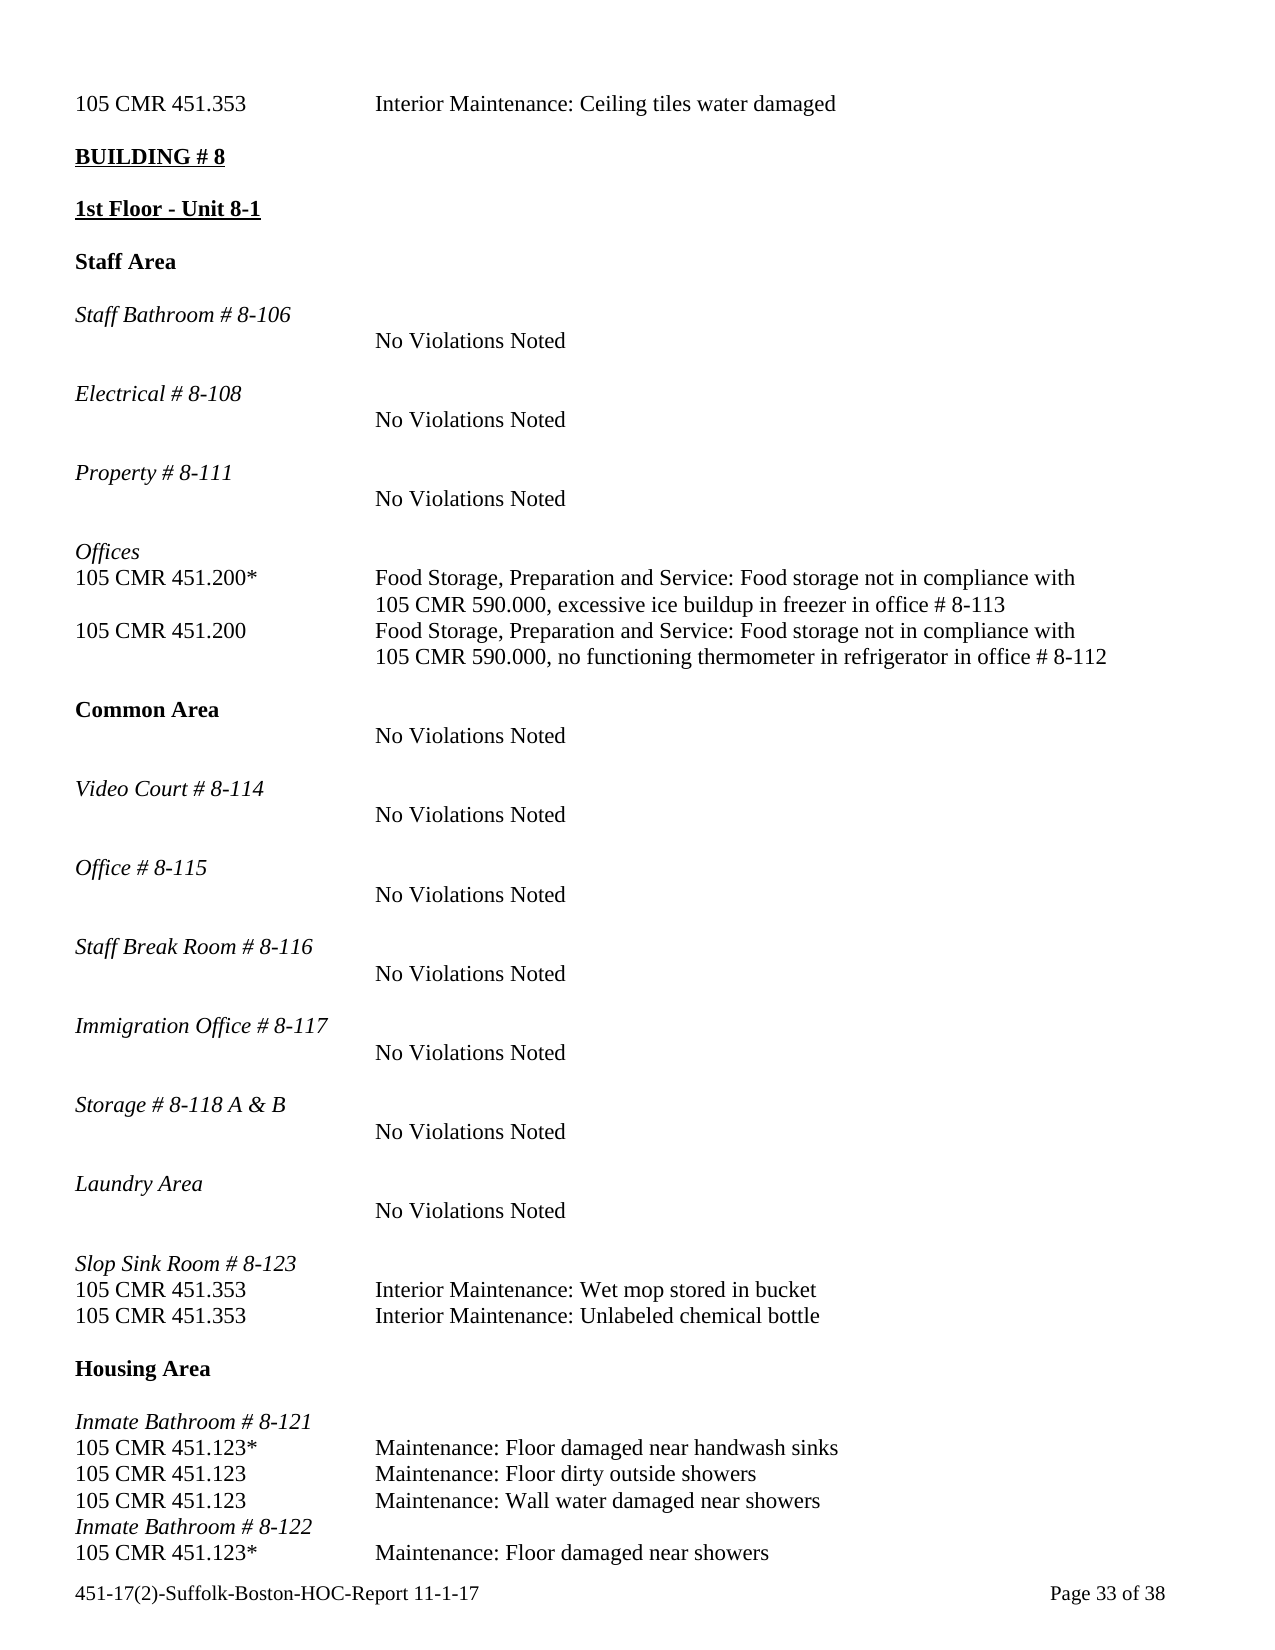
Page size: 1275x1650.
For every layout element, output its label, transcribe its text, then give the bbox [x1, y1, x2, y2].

text Offices [75, 538, 1200, 564]
text 105 CMR 451.200 Food Storage, Preparation and Service: Food storage not in compliance with 105 CMR 590.000, no functioning thermometer in refrigerator in office # 8-112 [75, 617, 1200, 670]
text No Violations Noted [75, 327, 1200, 353]
text BUILDING # 8 [75, 143, 1200, 169]
text Staff Area [75, 248, 1200, 274]
text No Violations Noted [75, 1118, 1200, 1144]
text Electrical # 8-108 [75, 380, 1200, 406]
text 1st Floor - Unit 8-1 [75, 195, 1200, 222]
text 105 CMR 451.123* Maintenance: Floor damaged near handwash sinks [75, 1434, 1200, 1460]
text Storage # 8-118 A & B [75, 1091, 1200, 1118]
text No Violations Noted [75, 1039, 1200, 1065]
text 105 CMR 451.353 Interior Maintenance: Unlabeled chemical bottle [75, 1302, 1200, 1329]
text Common Area [75, 696, 1200, 722]
text No Violations Noted [75, 485, 1200, 512]
text No Violations Noted [75, 1197, 1200, 1223]
text No Violations Noted [75, 881, 1200, 907]
text Inmate Bathroom # 8-122 [75, 1513, 1200, 1539]
text No Violations Noted [75, 406, 1200, 433]
text Laundry Area [75, 1171, 1200, 1197]
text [75, 1460, 1200, 1487]
text 105 CMR 451.353 Interior Maintenance: Wet mop stored in bucket [75, 1276, 1200, 1302]
text Housing Area [75, 1355, 1200, 1381]
text 105 CMR 451.123 Maintenance: Wall water damaged near showers [75, 1487, 1200, 1513]
text Slop Sink Room # 8-123 [75, 1249, 1200, 1276]
text Property # 8-111 [75, 459, 1200, 485]
text Office # 8-115 [75, 854, 1200, 881]
text Staff Bathroom # 8-106 [75, 301, 1200, 327]
text Immigration Office # 8-117 [75, 1012, 1200, 1039]
text 105 CMR 451.353 Interior Maintenance: Ceiling tiles water damaged [75, 90, 1200, 116]
text 105 CMR 451.123* Maintenance: Floor damaged near showers [75, 1539, 1200, 1566]
text No Violations Noted [75, 802, 1200, 828]
text Staff Break Room # 8-116 [75, 933, 1200, 960]
text No Violations Noted [75, 960, 1200, 986]
text 105 CMR 451.200* Food Storage, Preparation and Service: Food storage not in compliance with 105 CMR 590.000, excessive ice buildup in freezer in office # 8-113 [75, 564, 1200, 617]
text Video Court # 8-114 [75, 775, 1200, 802]
text Inmate Bathroom # 8-121 [75, 1408, 1200, 1434]
text No Violations Noted [75, 722, 1200, 749]
